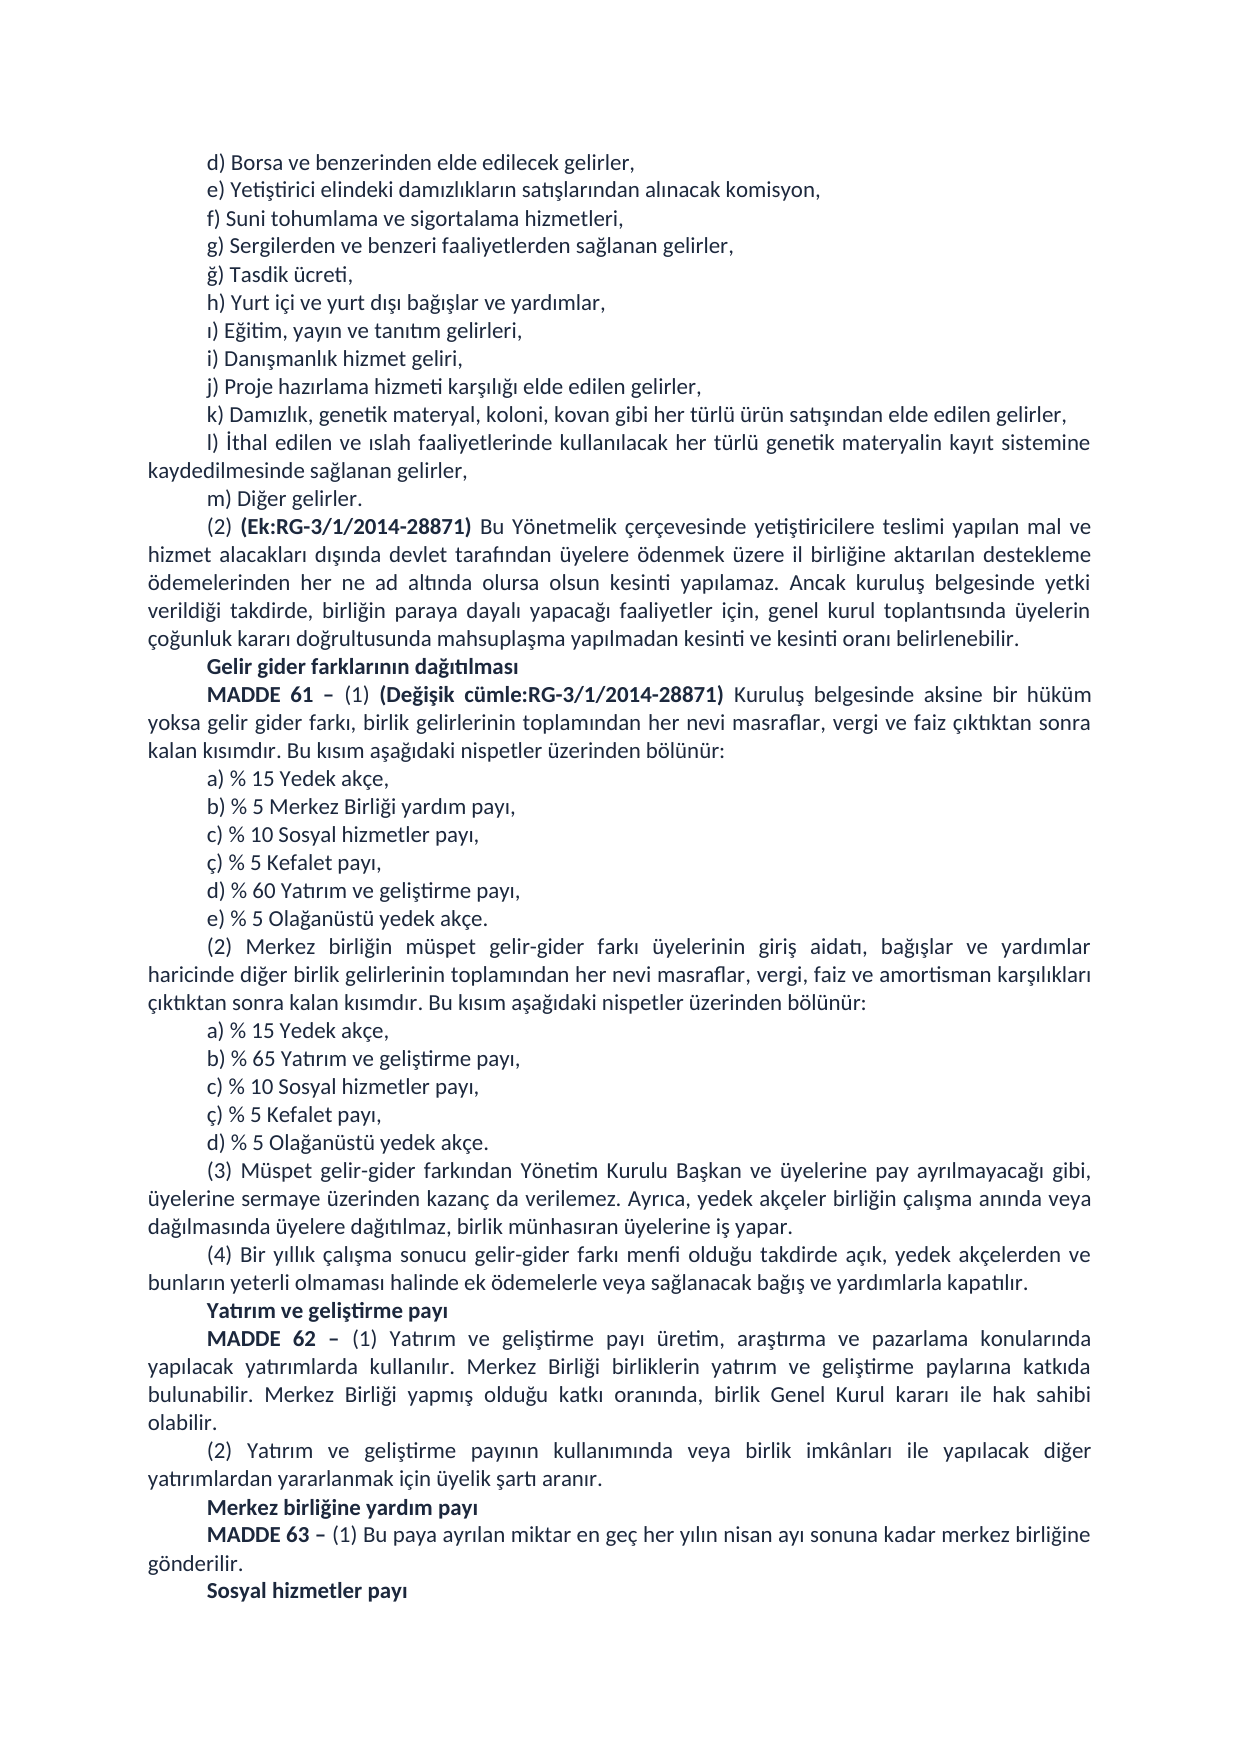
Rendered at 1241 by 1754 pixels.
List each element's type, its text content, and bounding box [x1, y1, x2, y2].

text (4) Bir yıllık çalışma sonucu gelir-gider farkı menfi olduğu takdirde açık, yedek akçelerden ve bunların yeterli olmaması halinde ek ödemelerle veya sağlanacak bağış ve yardımlarla kapatılır. [148, 1240, 1093, 1296]
text c) % 10 Sosyal hizmetler payı, [148, 1072, 1093, 1100]
text h) Yurt içi ve yurt dışı bağışlar ve yardımlar, [148, 288, 1093, 316]
text ğ) Tasdik ücreti, [148, 260, 1093, 288]
text b) % 65 Yatırım ve geliştirme payı, [148, 1044, 1093, 1072]
text Merkez birliğine yardım payı [148, 1493, 1093, 1521]
text ç) % 5 Kefalet payı, [148, 1100, 1093, 1128]
text Yatırım ve geliştirme payı [148, 1296, 1093, 1324]
text a) % 15 Yedek akçe, [148, 1016, 1093, 1044]
text ç) % 5 Kefalet payı, [148, 848, 1093, 876]
text MADDE 63 – (1) Bu paya ayrılan miktar en geç her yılın nisan ayı sonuna kadar merkez birliğine gönderilir. [148, 1521, 1093, 1577]
text d) % 60 Yatırım ve geliştirme payı, [148, 876, 1093, 904]
text e) Yetiştirici elindeki damızlıkların satışlarından alınacak komisyon, [148, 176, 1093, 204]
text g) Sergilerden ve benzeri faaliyetlerden sağlanan gelirler, [148, 232, 1093, 260]
text ı) Eğitim, yayın ve tanıtım gelirleri, [148, 316, 1093, 344]
text b) % 5 Merkez Birliği yardım payı, [148, 792, 1093, 820]
text i) Danışmanlık hizmet geliri, [148, 344, 1093, 372]
text (2) Yatırım ve geliştirme payının kullanımında veya birlik imkânları ile yapılacak diğer yatırımlardan yararlanmak için üyelik şartı aranır. [148, 1437, 1093, 1493]
text Sosyal hizmetler payı [148, 1577, 1093, 1605]
text m) Diğer gelirler. [148, 484, 1093, 512]
text k) Damızlık, genetik materyal, koloni, kovan gibi her türlü ürün satışından elde edilen gelirler, [148, 400, 1093, 428]
text (2) (Ek:RG-3/1/2014-28871) Bu Yönetmelik çerçevesinde yetiştiricilere teslimi yapılan mal ve hizmet alacakları dışında devlet tarafından üyelere ödenmek üzere il birliğine aktarılan destekleme ödemelerinden her ne ad altında olursa olsun kesinti yapılamaz. Ancak kuruluş belgesinde yetki verildiği takdirde, birliğin paraya dayalı yapacağı faaliyetler için, genel kurul toplantısında üyelerin çoğunluk kararı doğrultusunda mahsuplaşma yapılmadan kesinti ve kesinti oranı belirlenebilir. [148, 512, 1093, 652]
text d) % 5 Olağanüstü yedek akçe. [148, 1128, 1093, 1156]
text c) % 10 Sosyal hizmetler payı, [148, 820, 1093, 848]
text d) Borsa ve benzerinden elde edilecek gelirler, [148, 148, 1093, 176]
text MADDE 62 – (1) Yatırım ve geliştirme payı üretim, araştırma ve pazarlama konularında yapılacak yatırımlarda kullanılır. Merkez Birliği birliklerin yatırım ve geliştirme paylarına katkıda bulunabilir. Merkez Birliği yapmış olduğu katkı oranında, birlik Genel Kurul kararı ile hak sahibi olabilir. [148, 1324, 1093, 1437]
text e) % 5 Olağanüstü yedek akçe. [148, 904, 1093, 932]
text f) Suni tohumlama ve sigortalama hizmetleri, [148, 204, 1093, 232]
text MADDE 61 – (1) (Değişik cümle:RG-3/1/2014-28871) Kuruluş belgesinde aksine bir hüküm yoksa gelir gider farkı, birlik gelirlerinin toplamından her nevi masraflar, vergi ve faiz çıktıktan sonra kalan kısımdır. Bu kısım aşağıdaki nispetler üzerinden bölünür: [148, 680, 1093, 764]
text Gelir gider farklarının dağıtılması [148, 652, 1093, 680]
text (3) Müspet gelir-gider farkından Yönetim Kurulu Başkan ve üyelerine pay ayrılmayacağı gibi, üyelerine sermaye üzerinden kazanç da verilemez. Ayrıca, yedek akçeler birliğin çalışma anında veya dağılmasında üyelere dağıtılmaz, birlik münhasıran üyelerine iş yapar. [148, 1156, 1093, 1240]
text j) Proje hazırlama hizmeti karşılığı elde edilen gelirler, [148, 372, 1093, 400]
text a) % 15 Yedek akçe, [148, 764, 1093, 792]
text (2) Merkez birliğin müspet gelir-gider farkı üyelerinin giriş aidatı, bağışlar ve yardımlar haricinde diğer birlik gelirlerinin toplamından her nevi masraflar, vergi, faiz ve amortisman karşılıkları çıktıktan sonra kalan kısımdır. Bu kısım aşağıdaki nispetler üzerinden bölünür: [148, 932, 1093, 1016]
text l) İthal edilen ve ıslah faaliyetlerinde kullanılacak her türlü genetik materyalin kayıt sistemine kaydedilmesinde sağlanan gelirler, [148, 428, 1093, 484]
